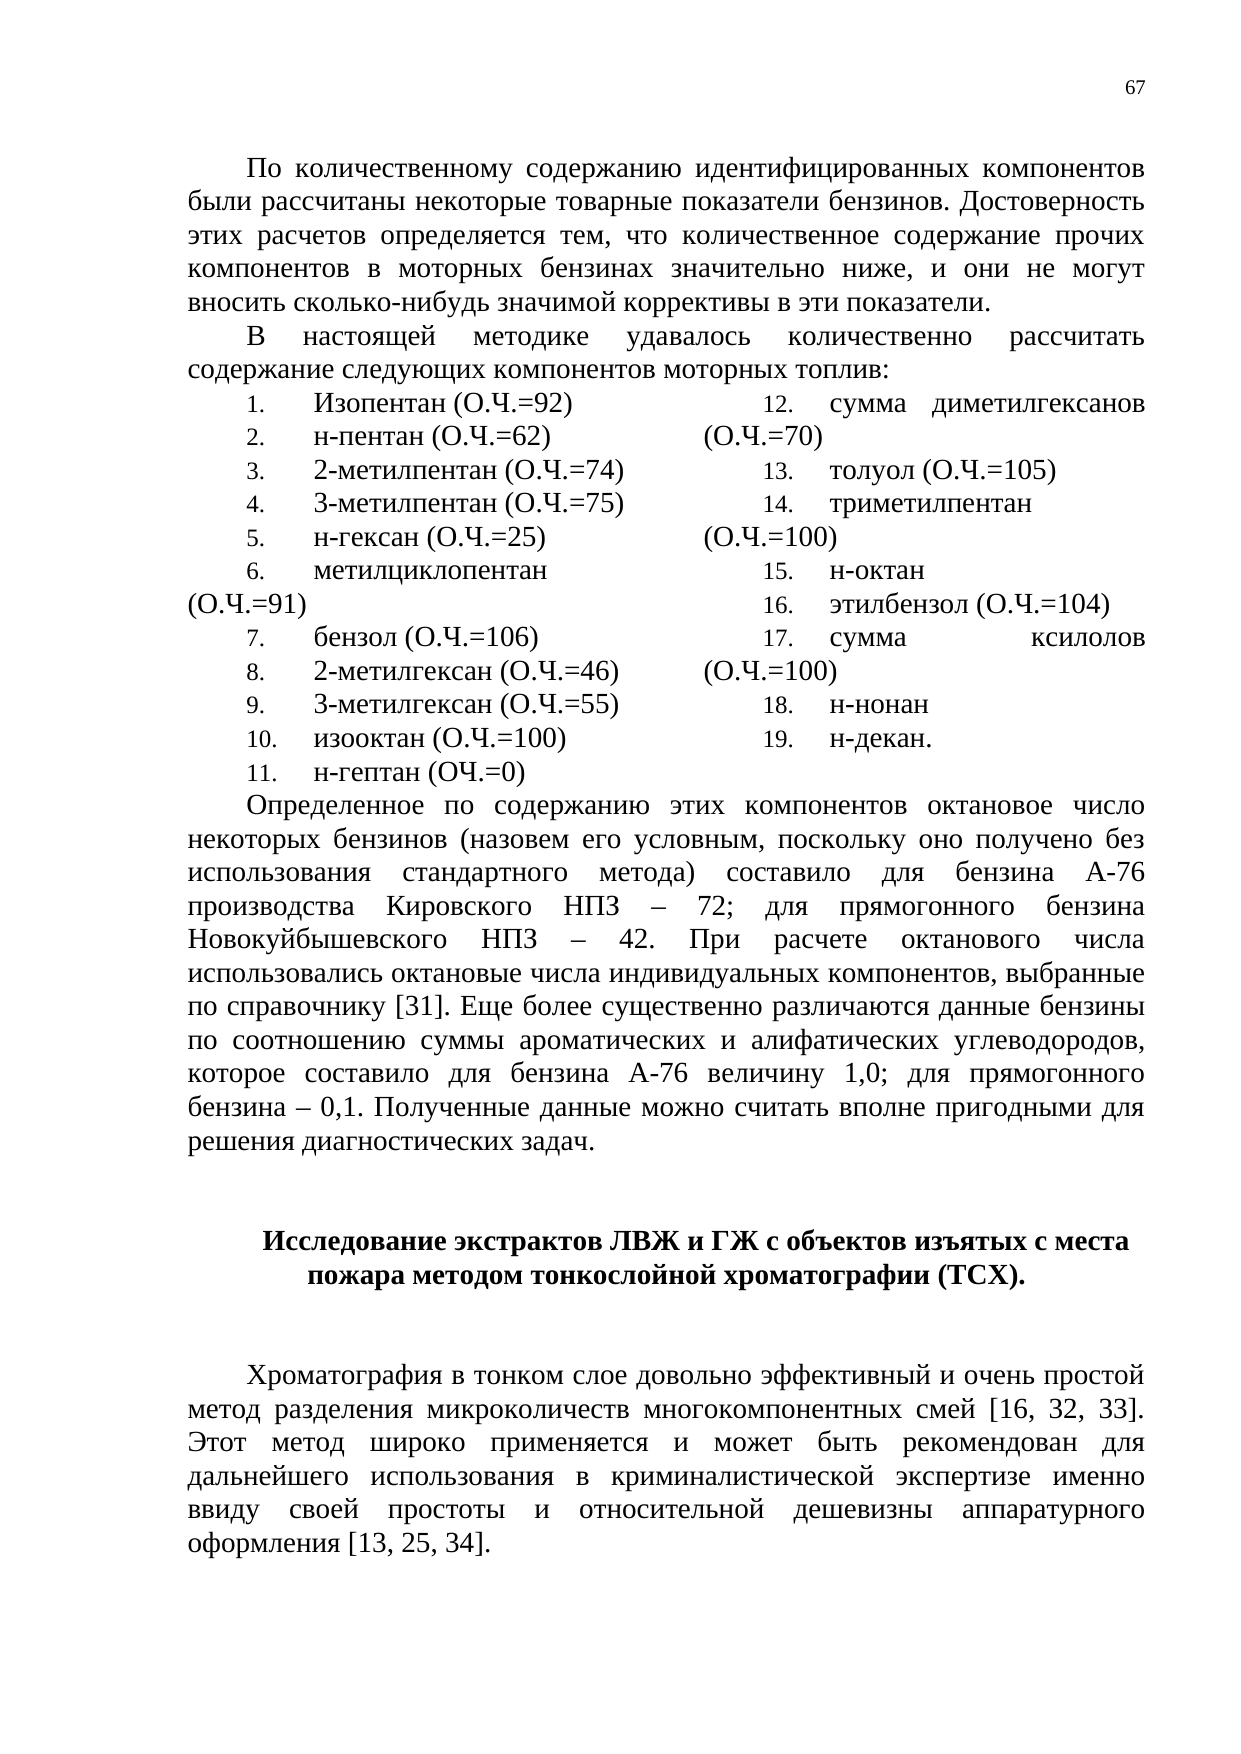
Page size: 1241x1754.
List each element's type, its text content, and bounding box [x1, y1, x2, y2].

list этилбензол (О.Ч.=104) [703, 586, 1146, 619]
list 2-метилгексан (О.Ч.=46) [187, 653, 629, 687]
list н-нонан [703, 687, 1146, 720]
text Хроматография в тонком слое довольно эффективный и очень простой метод разделения микроколичеств многокомпонентных смей [16, 32, 33]. Этот метод широко применяется и может быть рекомендован для дальнейшего использования в криминалистической экспертизе именно ввиду своей простоты и относительной дешевизны аппаратурного оформления [13, 25, 34]. [187, 1357, 1146, 1559]
list н-гептан (ОЧ.=0) [187, 754, 629, 787]
list 3-метилпентан (О.Ч.=75) [187, 485, 629, 519]
subtitle Исследование экстрактов ЛВЖ и ГЖ с объектов изъятых с места пожара методом тонкослойной хроматографии (ТСХ). [187, 1223, 1146, 1290]
list н-пентан (О.Ч.=62) [187, 418, 629, 452]
list н-октан [703, 552, 1146, 586]
list сумма диметилгексанов (О.Ч.=70) [703, 385, 1146, 452]
list толуол (О.Ч.=105) [703, 452, 1146, 485]
text Определенное по содержанию этих компонентов октановое число некоторых бензинов (назовем его условным, поскольку оно получено без использования стандартного метода) составило для бензина А-76 производства Кировского НПЗ – 72; для прямогонного бензина Новокуйбышевского НПЗ – 42. При расчете октанового числа использовались октановые числа индивидуальных компонентов, выбранные по справочнику [31]. Еще более существенно различаются данные бензины по соотношению суммы ароматических и алифатических углеводородов, которое составило для бензина А-76 величину 1,0; для прямогонного бензина – 0,1. Полученные данные можно считать вполне пригодными для решения диагностических задач. [187, 787, 1146, 1156]
list изооктан (О.Ч.=100) [187, 720, 629, 754]
list н-декан. [703, 720, 1146, 754]
list сумма ксилолов (О.Ч.=100) [703, 619, 1146, 687]
list триметилпентан (О.Ч.=100) [703, 485, 1146, 552]
list метилциклопентан (О.Ч.=91) [187, 552, 629, 619]
list Изопентан (О.Ч.=92) [187, 385, 629, 418]
list 2-метилпентан (О.Ч.=74) [187, 452, 629, 485]
text По количественному содержанию идентифицированных компонентов были рассчитаны некоторые товарные показатели бензинов. Достоверность этих расчетов определяется тем, что количественное содержание прочих компонентов в моторных бензинах значительно ниже, и они не могут вносить сколько-нибудь значимой коррективы в эти показатели. [187, 150, 1146, 318]
list 3-метилгексан (О.Ч.=55) [187, 687, 629, 720]
list н-гексан (О.Ч.=25) [187, 519, 629, 552]
list бензол (О.Ч.=106) [187, 619, 629, 653]
text В настоящей методике удавалось количественно рассчитать содержание следующих компонентов моторных топлив: [187, 318, 1146, 385]
